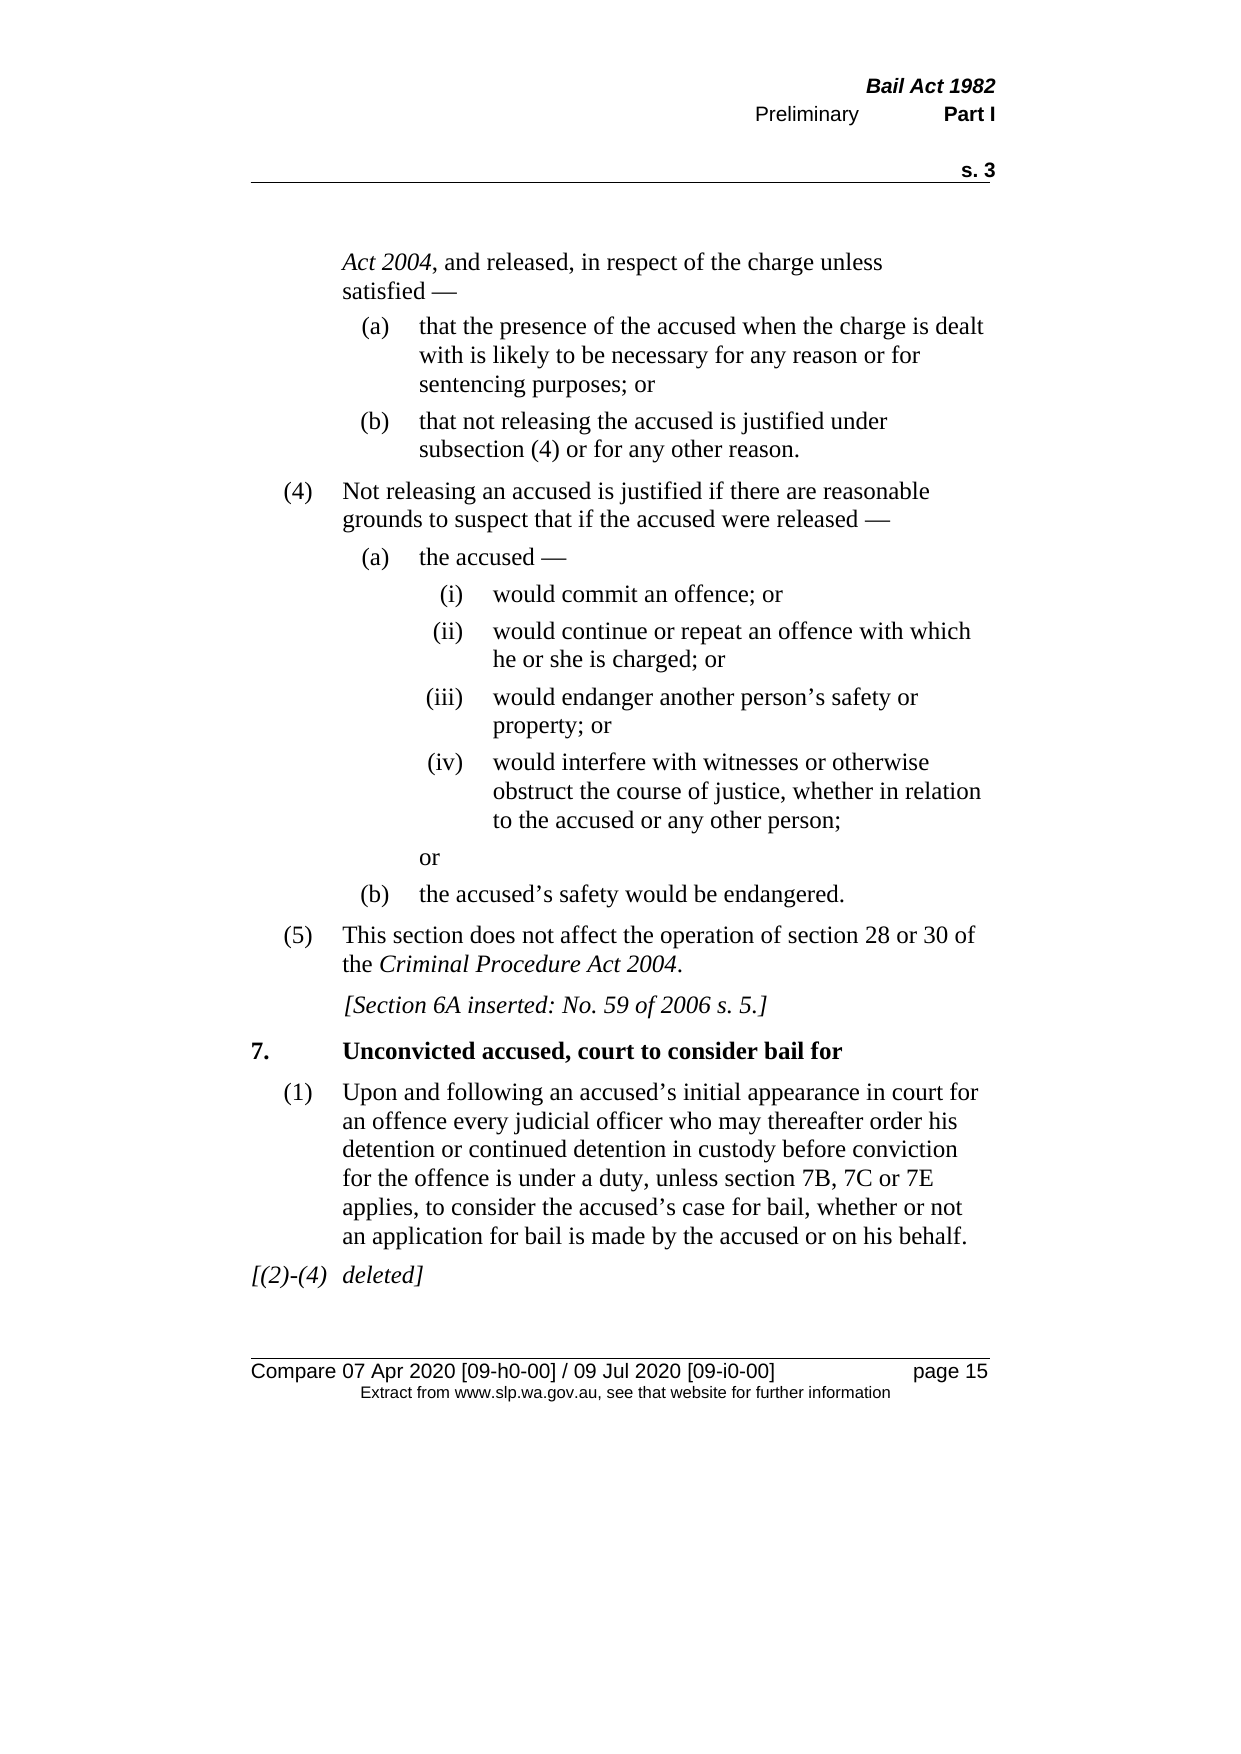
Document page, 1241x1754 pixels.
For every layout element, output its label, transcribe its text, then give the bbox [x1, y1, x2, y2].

text (1) Upon and following an accused’s initial appearance in court for an offence every judicial officer who may thereafter order his detention or continued detention in custody before conviction for the offence is under a duty, unless section 7B, 7C or 7E applies, to consider the accused’s case for bail, whether or not an application for bail is made by the accused or on his behalf. [251, 1077, 990, 1249]
text (b) the accused’s safety would be endangered. [251, 879, 990, 908]
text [251, 247, 990, 305]
text (a) that the presence of the accused when the charge is dealt with is likely to be necessary for any reason or for sentencing purposes; or [251, 311, 990, 397]
text [Section 6A inserted: No. 59 of 2006 s. 5.] [251, 990, 990, 1019]
text (iv) would interfere with witnesses or otherwise obstruct the course of justice, whether in relation to the accused or any other person; [251, 747, 990, 834]
text [(2)-(4) deleted] [251, 1260, 990, 1289]
text (a) the accused — [251, 542, 990, 570]
text or [251, 842, 990, 871]
text (b) that not releasing the accused is justified under subsection (4) or for any other reason. [251, 406, 990, 463]
text (5) This section does not affect the operation of section 28 or 30 of the Criminal Procedure Act 2004. [251, 920, 990, 978]
subtitle 7. Unconvicted accused, court to consider bail for [251, 1036, 990, 1064]
text (4) Not releasing an accused is justified if there are reasonable grounds to suspect that if the accused were released — [251, 476, 990, 533]
text (i) would commit an offence; or [251, 579, 990, 607]
text (iii) would endanger another person’s safety or property; or [251, 682, 990, 739]
text (ii) would continue or repeat an offence with which he or she is charged; or [251, 616, 990, 673]
